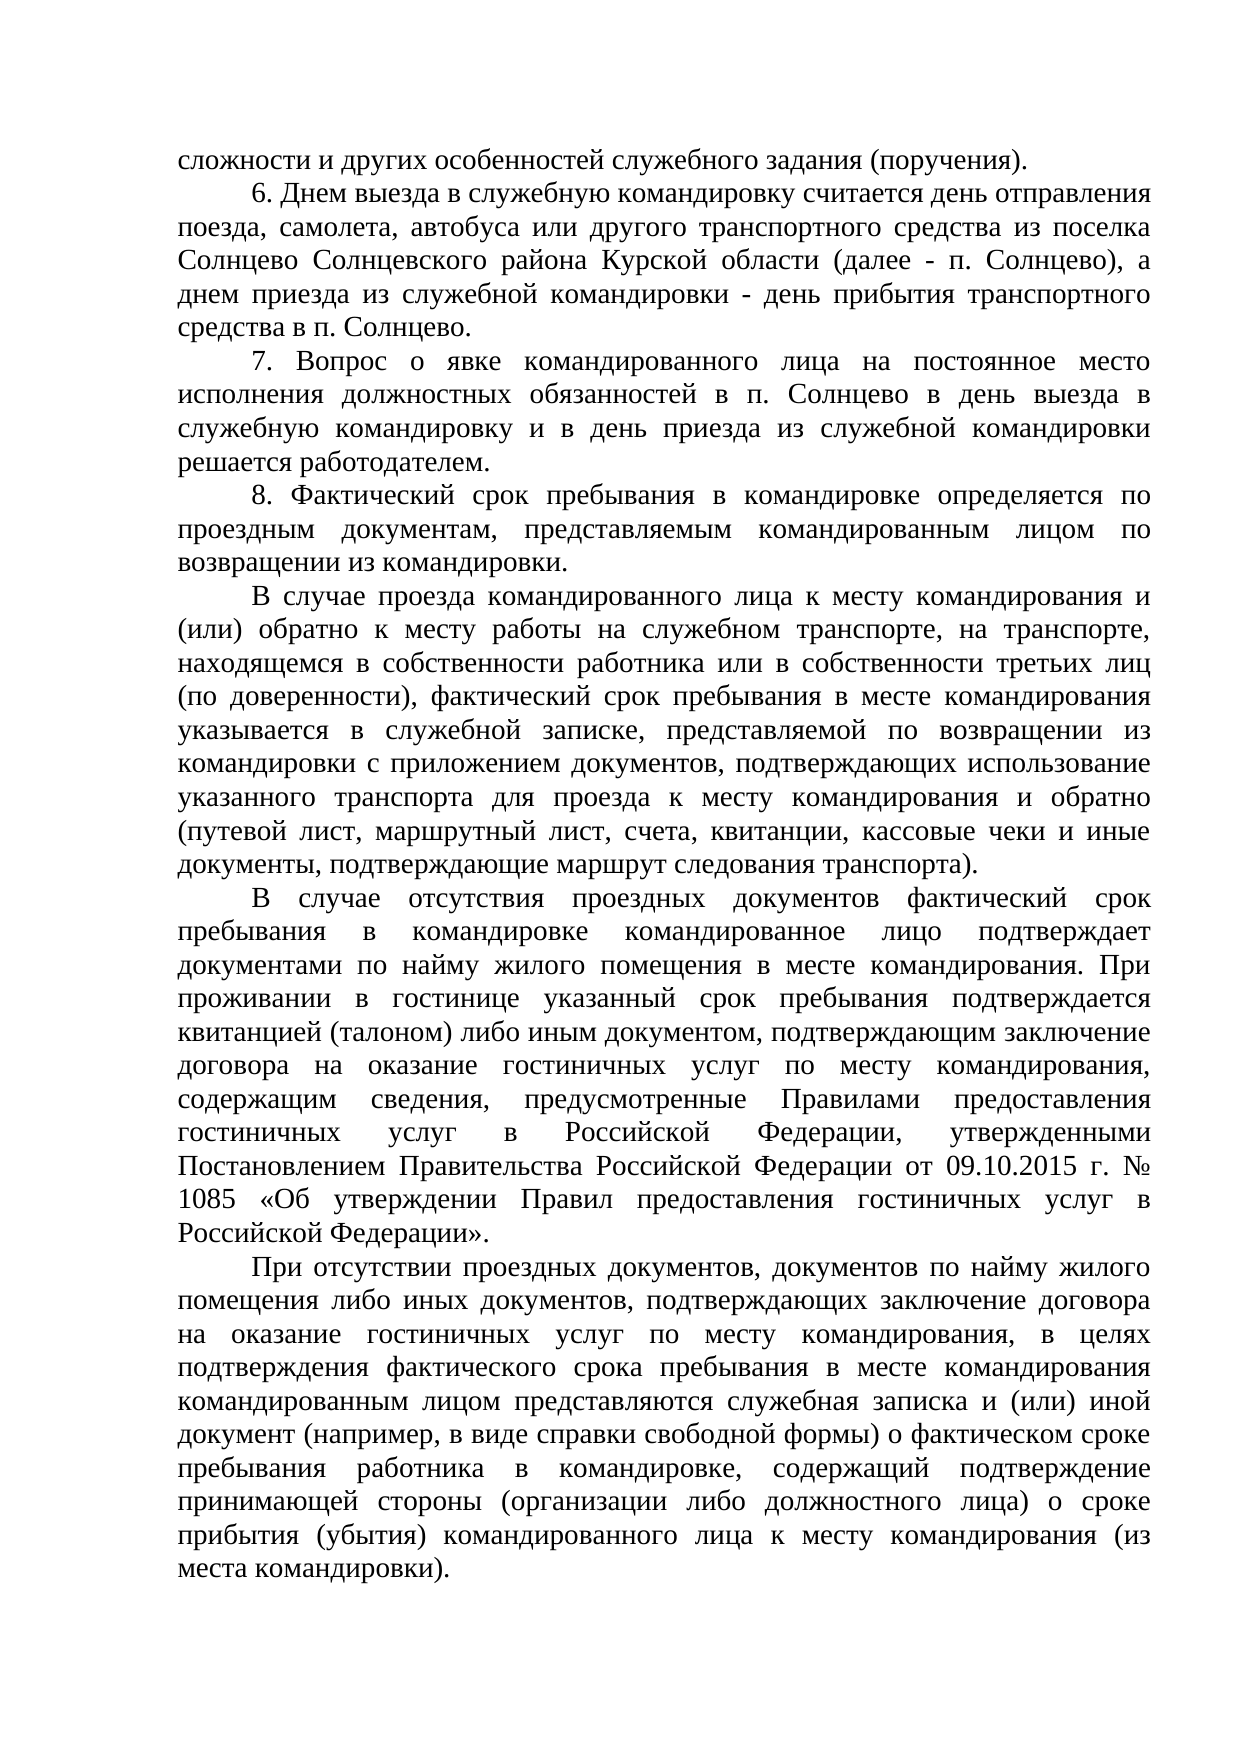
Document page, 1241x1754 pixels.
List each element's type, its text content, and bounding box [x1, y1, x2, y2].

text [177, 142, 1152, 175]
text В случае проезда командированного лица к месту командирования и (или) обратно к месту работы на служебном транспорте, на транспорте, находящемся в собственности работника или в собственности третьих лиц (по доверенности), фактический срок пребывания в месте командирования указывается в служебной записке, представляемой по возвращении из командировки с приложением документов, подтверждающих использование указанного транспорта для проезда к месту командирования и обратно (путевой лист, маршрутный лист, счета, квитанции, кассовые чеки и иные документы, подтверждающие маршрут следования транспорта). [177, 578, 1152, 880]
text При отсутствии проездных документов, документов по найму жилого помещения либо иных документов, подтверждающих заключение договора на оказание гостиничных услуг по месту командирования, в целях подтверждения фактического срока пребывания в месте командирования командированным лицом представляются служебная записка и (или) иной документ (например, в виде справки свободной формы) о фактическом сроке пребывания работника в командировке, содержащий подтверждение принимающей стороны (организации либо должностного лица) о сроке прибытия (убытия) командированного лица к месту командирования (из места командировки). [177, 1249, 1152, 1584]
text 7. Вопрос о явке командированного лица на постоянное место исполнения должностных обязанностей в п. Солнцево в день выезда в служебную командировку и в день приезда из служебной командировки решается работодателем. [177, 343, 1152, 477]
text В случае отсутствия проездных документов фактический срок пребывания в командировке командированное лицо подтверждает документами по найму жилого помещения в месте командирования. При проживании в гостинице указанный срок пребывания подтверждается квитанцией (талоном) либо иным документом, подтверждающим заключение договора на оказание гостиничных услуг по месту командирования, содержащим сведения, предусмотренные Правилами предоставления гостиничных услуг в Российской Федерации, утвержденными Постановлением Правительства Российской Федерации от 09.10.2015 г. № 1085 «Об утверждении Правил предоставления гостиничных услуг в Российской Федерации». [177, 880, 1152, 1249]
text 6. Днем выезда в служебную командировку считается день отправления поезда, самолета, автобуса или другого транспортного средства из поселка Солнцево Солнцевского района Курской области (далее - п. Солнцево), а днем приезда из служебной командировки - день прибытия транспортного средства в п. Солнцево. [177, 175, 1152, 343]
text 8. Фактический срок пребывания в командировке определяется по проездным документам, представляемым командированным лицом по возвращении из командировки. [177, 477, 1152, 578]
